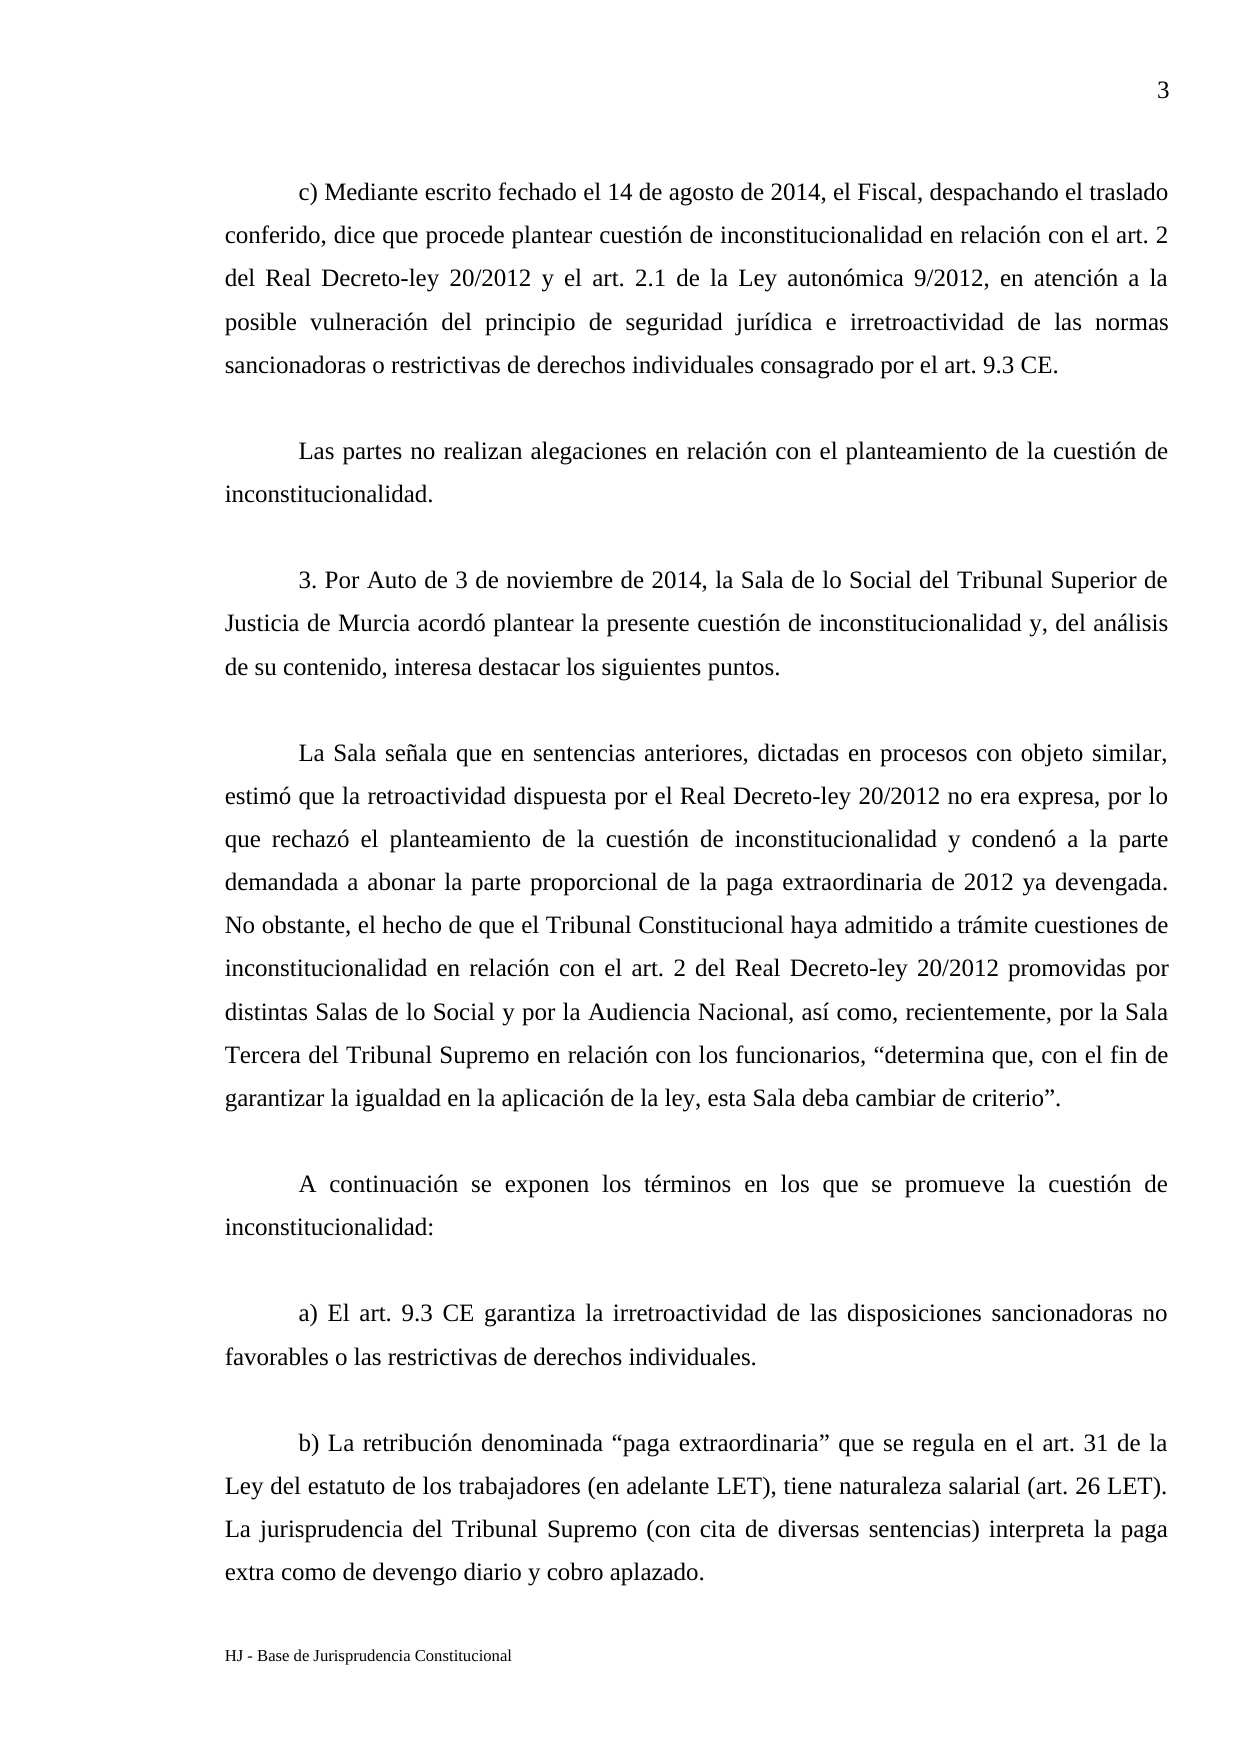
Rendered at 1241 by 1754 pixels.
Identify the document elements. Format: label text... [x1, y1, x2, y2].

text A continuación se exponen los términos en los que se promueve la cuestión de inconstitucionalidad: [224, 1169, 1169, 1241]
text c) Mediante escrito fechado el 14 de agosto de 2014, el Fiscal, despachando el traslado conferido, dice que procede plantear cuestión de inconstitucionalidad en relación con el art. 2 del Real Decreto-ley 20/2012 y el art. 2.1 de la Ley autonómica 9/2012, en atención a la posible vulneración del principio de seguridad jurídica e irretroactividad de las normas sancionadoras o restrictivas de derechos individuales consagrado por el art. 9.3 CE. [224, 177, 1169, 378]
text La Sala señala que en sentencias anteriores, dictadas en procesos con objeto similar, estimó que la retroactividad dispuesta por el Real Decreto-ley 20/2012 no era expresa, por lo que rechazó el planteamiento de la cuestión de inconstitucionalidad y condenó a la parte demandada a abonar la parte proporcional de la paga extraordinaria de 2012 ya devengada. No obstante, el hecho de que el Tribunal Constitucional haya admitido a trámite cuestiones de inconstitucionalidad en relación con el art. 2 del Real Decreto-ley 20/2012 promovidas por distintas Salas de lo Social y por la Audiencia Nacional, así como, recientemente, por la Sala Tercera del Tribunal Supremo en relación con los funcionarios, “determina que, con el fin de garantizar la igualdad en la aplicación de la ley, esta Sala deba cambiar de criterio”. [224, 738, 1169, 1112]
text Las partes no realizan alegaciones en relación con el planteamiento de la cuestión de inconstitucionalidad. [224, 436, 1169, 508]
text a) El art. 9.3 CE garantiza la irretroactividad de las disposiciones sancionadoras no favorables o las restrictivas de derechos individuales. [224, 1298, 1169, 1370]
text b) La retribución denominada “paga extraordinaria” que se regula en el art. 31 de la Ley del estatuto de los trabajadores (en adelante LET), tiene naturaleza salarial (art. 26 LET). La jurisprudencia del Tribunal Supremo (con cita de diversas sentencias) interpreta la paga extra como de devengo diario y cobro aplazado. [224, 1428, 1169, 1586]
text 3. Por Auto de 3 de noviembre de 2014, la Sala de lo Social del Tribunal Superior de Justicia de Murcia acordó plantear la presente cuestión de inconstitucionalidad y, del análisis de su contenido, interesa destacar los siguientes puntos. [224, 565, 1169, 680]
